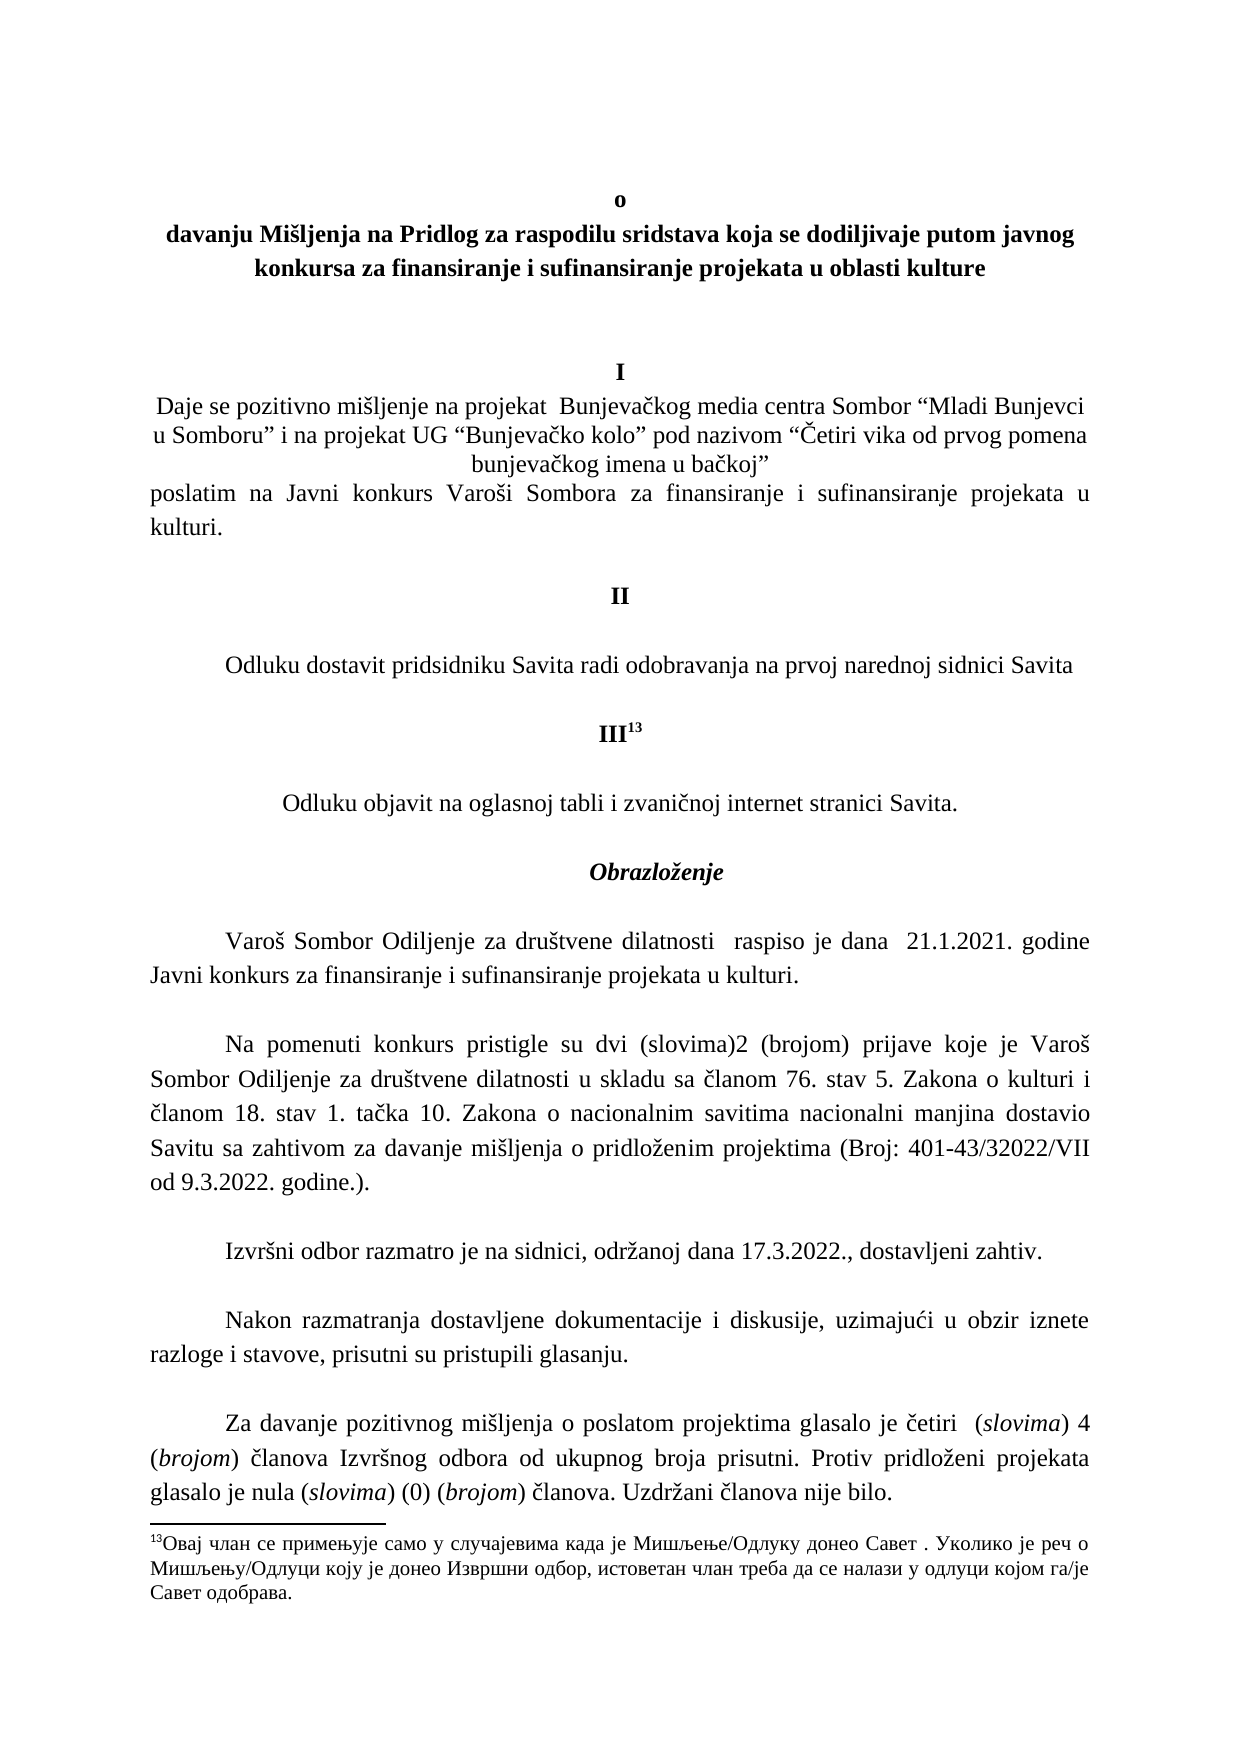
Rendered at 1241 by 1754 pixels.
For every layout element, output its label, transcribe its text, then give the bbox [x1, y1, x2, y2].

text Odluku dostavit pridsidniku Savita radi odobravanja na prvoj narednoj sidnici Savita [150, 650, 1090, 679]
text Na pomenuti konkurs pristigle su dvi (slovima)2 (brojom) prijave koje je Varoš Sombor Odiljenje za društvene dilatnosti u skladu sa članom 76. stav 5. Zakona o kulturi i članom 18. stav 1. tačka 10. Zakona o nacionalnim savitima nacionalni manjina dostavio Savitu sa zahtivom za davanje mišlјenja o pridloženim projektima (Broj: 401-43/32022/VII od 9.3.2022. godine.). [150, 1029, 1090, 1196]
text poslatim na Javni konkurs Varoši Sombora za finansiranje i sufinansiranje projekata u kulturi. [150, 478, 1090, 541]
text II [150, 581, 1090, 610]
text Za davanje pozitivnog mišlјenja o poslatom projektima glasalo je četiri (slovima) 4 (brojom) članova Izvršnog odbora od ukupnog broja prisutni. Protiv pridloženi projekata glasalo je nula (slovima) (0) (brojom) članova. Uzdržani članova nije bilo. [150, 1408, 1090, 1506]
text Izvršni odbor razmatro je na sidnici, održanoj dana 17.3.2022., dostavlјeni zahtiv. [150, 1236, 1090, 1265]
text Nakon razmatranja dostavlјene dokumentacije i diskusije, uzimajući u obzir iznete razloge i stavove, prisutni su pristupili glasanju. [150, 1305, 1090, 1368]
text Daje se pozitivno mišlјenje na projekat Bunjevačkog media centra Sombor “Mladi Bunjevci u Somboru” i na projekat UG “Bunjevačko kolo” pod nazivom “Četiri vika od prvog pomena bunjevačkog imena u bačkoj” [150, 391, 1090, 478]
text o [150, 184, 1090, 213]
text Obrazloženje [150, 857, 1090, 886]
text I [150, 357, 1090, 386]
text III [150, 719, 1090, 748]
text Varoš Sombor Odiljenje za društvene dilatnosti raspiso je dana 21.1.2021. godine Javni konkurs za finansiranje i sufinansiranje projekata u kulturi. [150, 926, 1090, 989]
text Odluku objavit na oglasnoj tabli i zvaničnoj internet stranici Savita. [150, 788, 1090, 817]
text davanju Mišlјenja na Pridlog za raspodilu sridstava koja se dodiljivaje putom javnog konkursa za finansiranje i sufinansiranje projekata u oblasti kulture [150, 219, 1090, 282]
